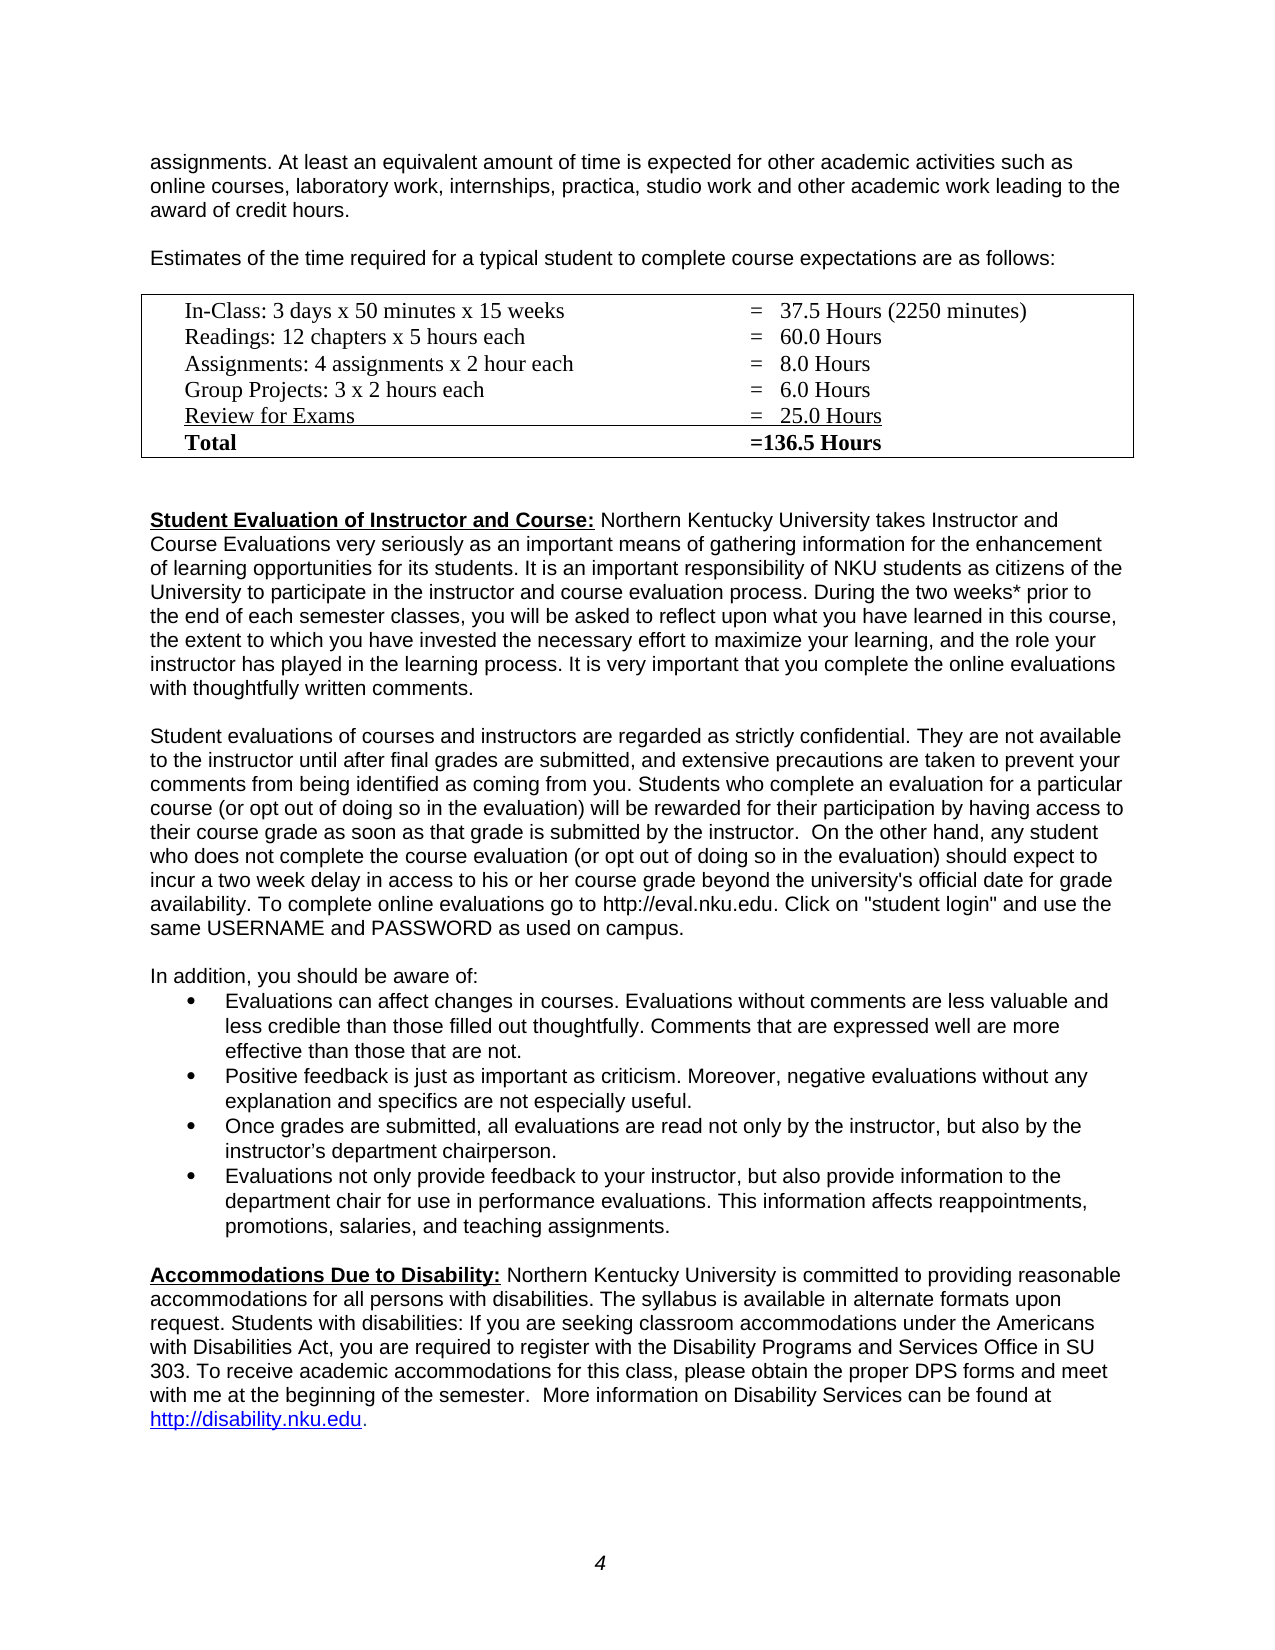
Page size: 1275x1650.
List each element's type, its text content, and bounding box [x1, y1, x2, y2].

text Accommodations Due to Disability: Northern Kentucky University is committed to providing reasonable accommodations for all persons with disabilities. The syllabus is available in alternate formats upon request. Students with disabilities: If you are seeking classroom accommodations under the Americans with Disabilities Act, you are required to register with the Disability Programs and Services Office in SU 303. To receive academic accommodations for this class, please obtain the proper DPS forms and meet with me at the beginning of the semester. More information on Disability Services can be found at http://disability.nku.edu. [150, 1263, 1125, 1431]
text Review for Exams = 25.0 Hours [150, 402, 1125, 426]
text Assignments: 4 assignments x 2 hour each = 8.0 Hours [150, 349, 1125, 376]
list Evaluations can affect changes in courses. Evaluations without comments are less valuable and less credible than those filled out thoughtfully. Comments that are expressed well are more effective than those that are not. [187, 988, 1125, 1063]
list Positive feedback is just as important as criticism. Moreover, negative evaluations without any explanation and specifics are not especially useful. [187, 1063, 1125, 1113]
text In addition, you should be aware of: [150, 963, 1125, 988]
text Student Evaluation of Instructor and Course: Northern Kentucky University takes Instructor and Course Evaluations very seriously as an important means of gathering information for the enhancement of learning opportunities for its students. It is an important responsibility of NKU students as citizens of the University to participate in the instructor and course evaluation process. During the two weeks* prior to the end of each semester classes, you will be asked to reflect upon what you have learned in this course, the extent to which you have invested the necessary effort to maximize your learning, and the role your instructor has played in the learning process. It is very important that you complete the online evaluations with thoughtfully written comments. [150, 508, 1125, 700]
text In-Class: 3 days x 50 minutes x 15 weeks = 37.5 Hours (2250 minutes) [142, 295, 1133, 323]
list Once grades are submitted, all evaluations are read not only by the instructor, but also by the instructor’s department chairperson. [187, 1113, 1125, 1163]
text Readings: 12 chapters x 5 hours each = 60.0 Hours [150, 323, 1125, 349]
text Student evaluations of courses and instructors are regarded as strictly confidential. They are not available to the instructor until after final grades are submitted, and extensive precautions are taken to prevent your comments from being identified as coming from you. Students who complete an evaluation for a particular course (or opt out of doing so in the evaluation) will be rewarded for their participation by having access to their course grade as soon as that grade is submitted by the instructor. On the other hand, any student who does not complete the course evaluation (or opt out of doing so in the evaluation) should expect to incur a two week delay in access to his or her course grade beyond the university's official date for grade availability. To complete online evaluations go to http://eval.nku.edu. Click on "student login" and use the same USERNAME and PASSWORD as used on campus. [150, 724, 1125, 939]
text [150, 150, 1125, 222]
text Group Projects: 3 x 2 hours each = 6.0 Hours [150, 376, 1125, 402]
list Evaluations not only provide feedback to your instructor, but also provide information to the department chair for use in performance evaluations. This information affects reappointments, promotions, salaries, and teaching assignments. [187, 1163, 1125, 1238]
text Estimates of the time required for a typical student to complete course expectations are as follows: [150, 246, 1125, 270]
text Total =136.5 Hours [142, 426, 1133, 457]
